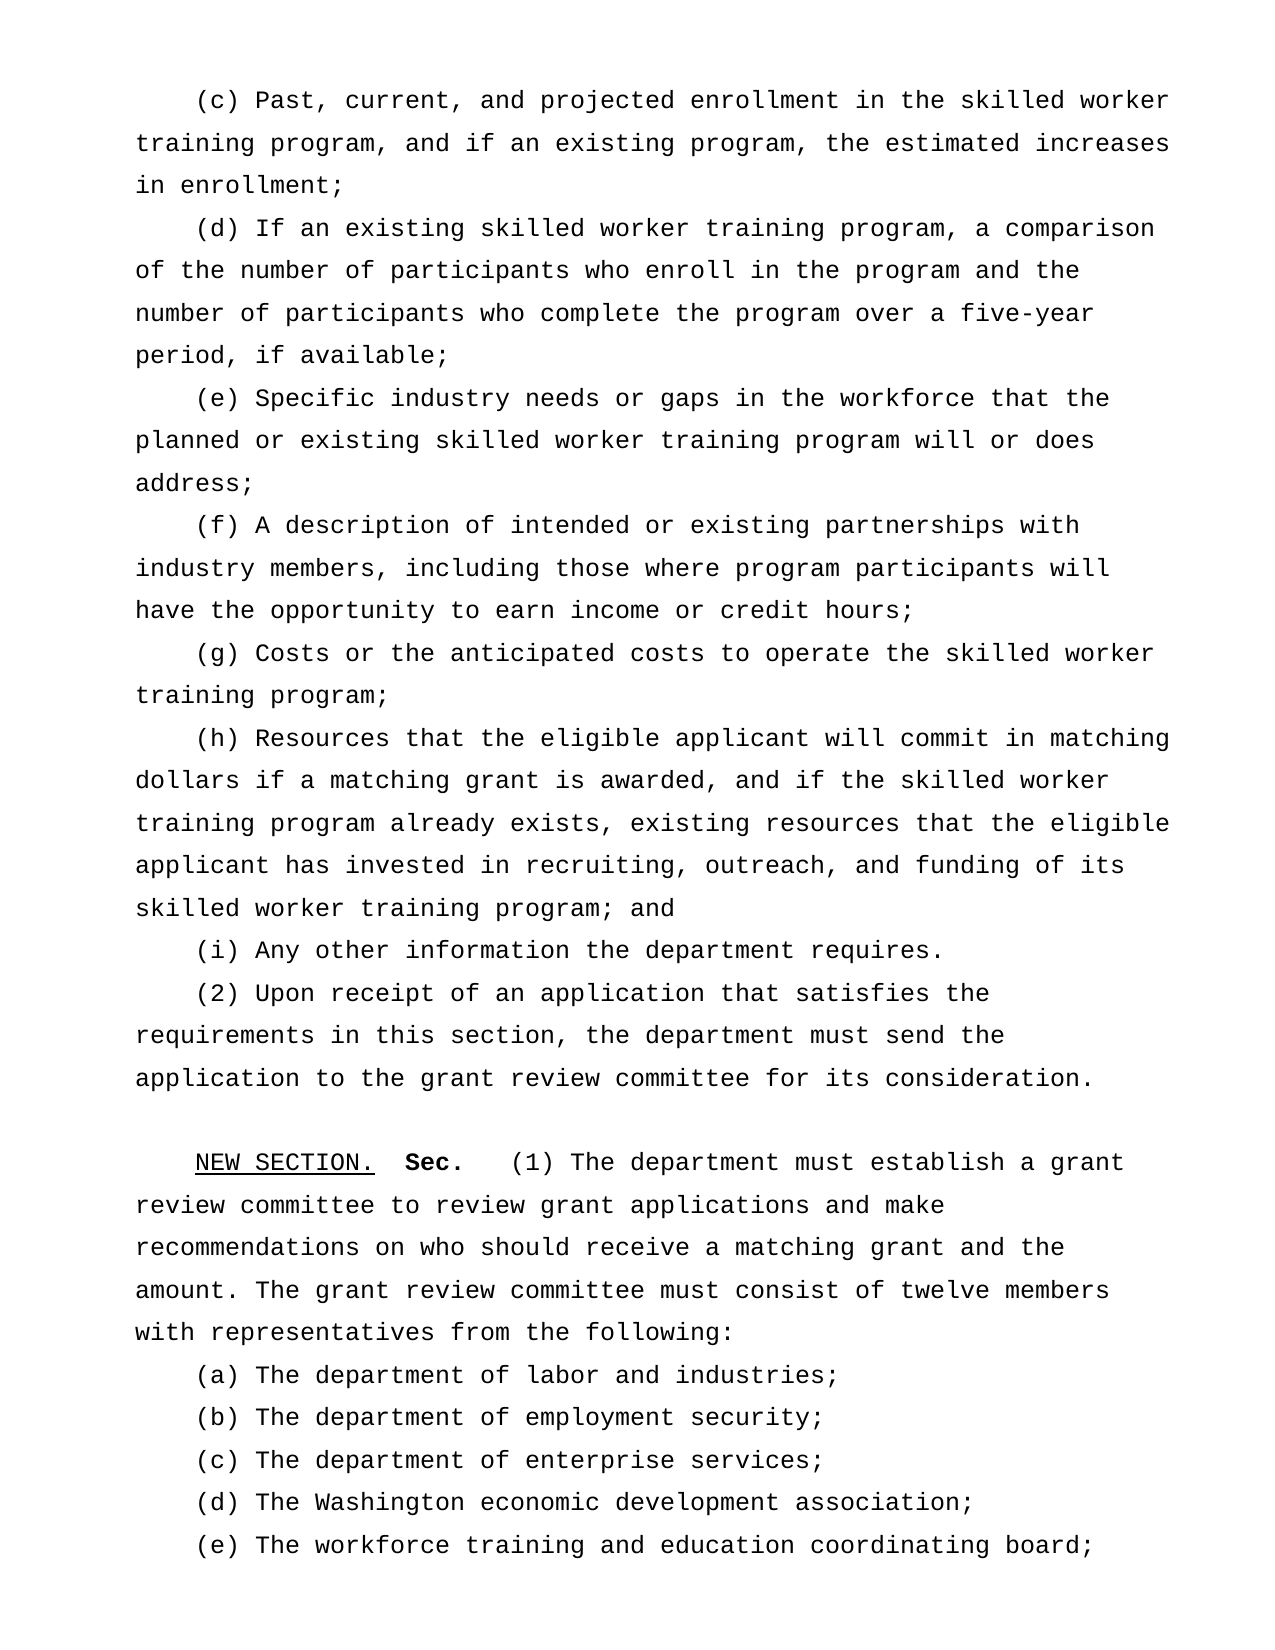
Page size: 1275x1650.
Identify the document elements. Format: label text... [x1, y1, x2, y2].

text (h) Resources that the eligible applicant will commit in matching dollars if a matching grant is awarded, and if the skilled worker training program already exists, existing resources that the eligible applicant has invested in recruiting, outreach, and funding of its skilled worker training program; and [135, 712, 1170, 925]
text (i) Any other information the department requires. [135, 925, 1170, 967]
text (e) Specific industry needs or gaps in the workforce that the planned or existing skilled worker training program will or does address; [135, 372, 1170, 500]
text (g) Costs or the anticipated costs to operate the skilled worker training program; [135, 627, 1170, 712]
text (f) A description of intended or existing partnerships with industry members, including those where program participants will have the opportunity to earn income or credit hours; [135, 500, 1170, 627]
text (2) Upon receipt of an application that satisfies the requirements in this section, the department must send the application to the grant review committee for its consideration. [135, 967, 1170, 1095]
text (c) The department of enterprise services; [135, 1434, 1170, 1477]
text NEW SECTION. Sec. (1) The department must establish a grant review committee to review grant applications and make recommendations on who should receive a matching grant and the amount. The grant review committee must consist of twelve members with representatives from the following: [135, 1137, 1170, 1349]
text (a) The department of labor and industries; [135, 1349, 1170, 1392]
text (d) If an existing skilled worker training program, a comparison of the number of participants who enroll in the program and the number of participants who complete the program over a five-year period, if available; [135, 202, 1170, 372]
text (c) Past, current, and projected enrollment in the skilled worker training program, and if an existing program, the estimated increases in enrollment; [135, 75, 1170, 202]
text (d) The Washington economic development association; [135, 1477, 1170, 1519]
text (e) The workforce training and education coordinating board; [135, 1519, 1170, 1562]
text (b) The department of employment security; [135, 1392, 1170, 1434]
